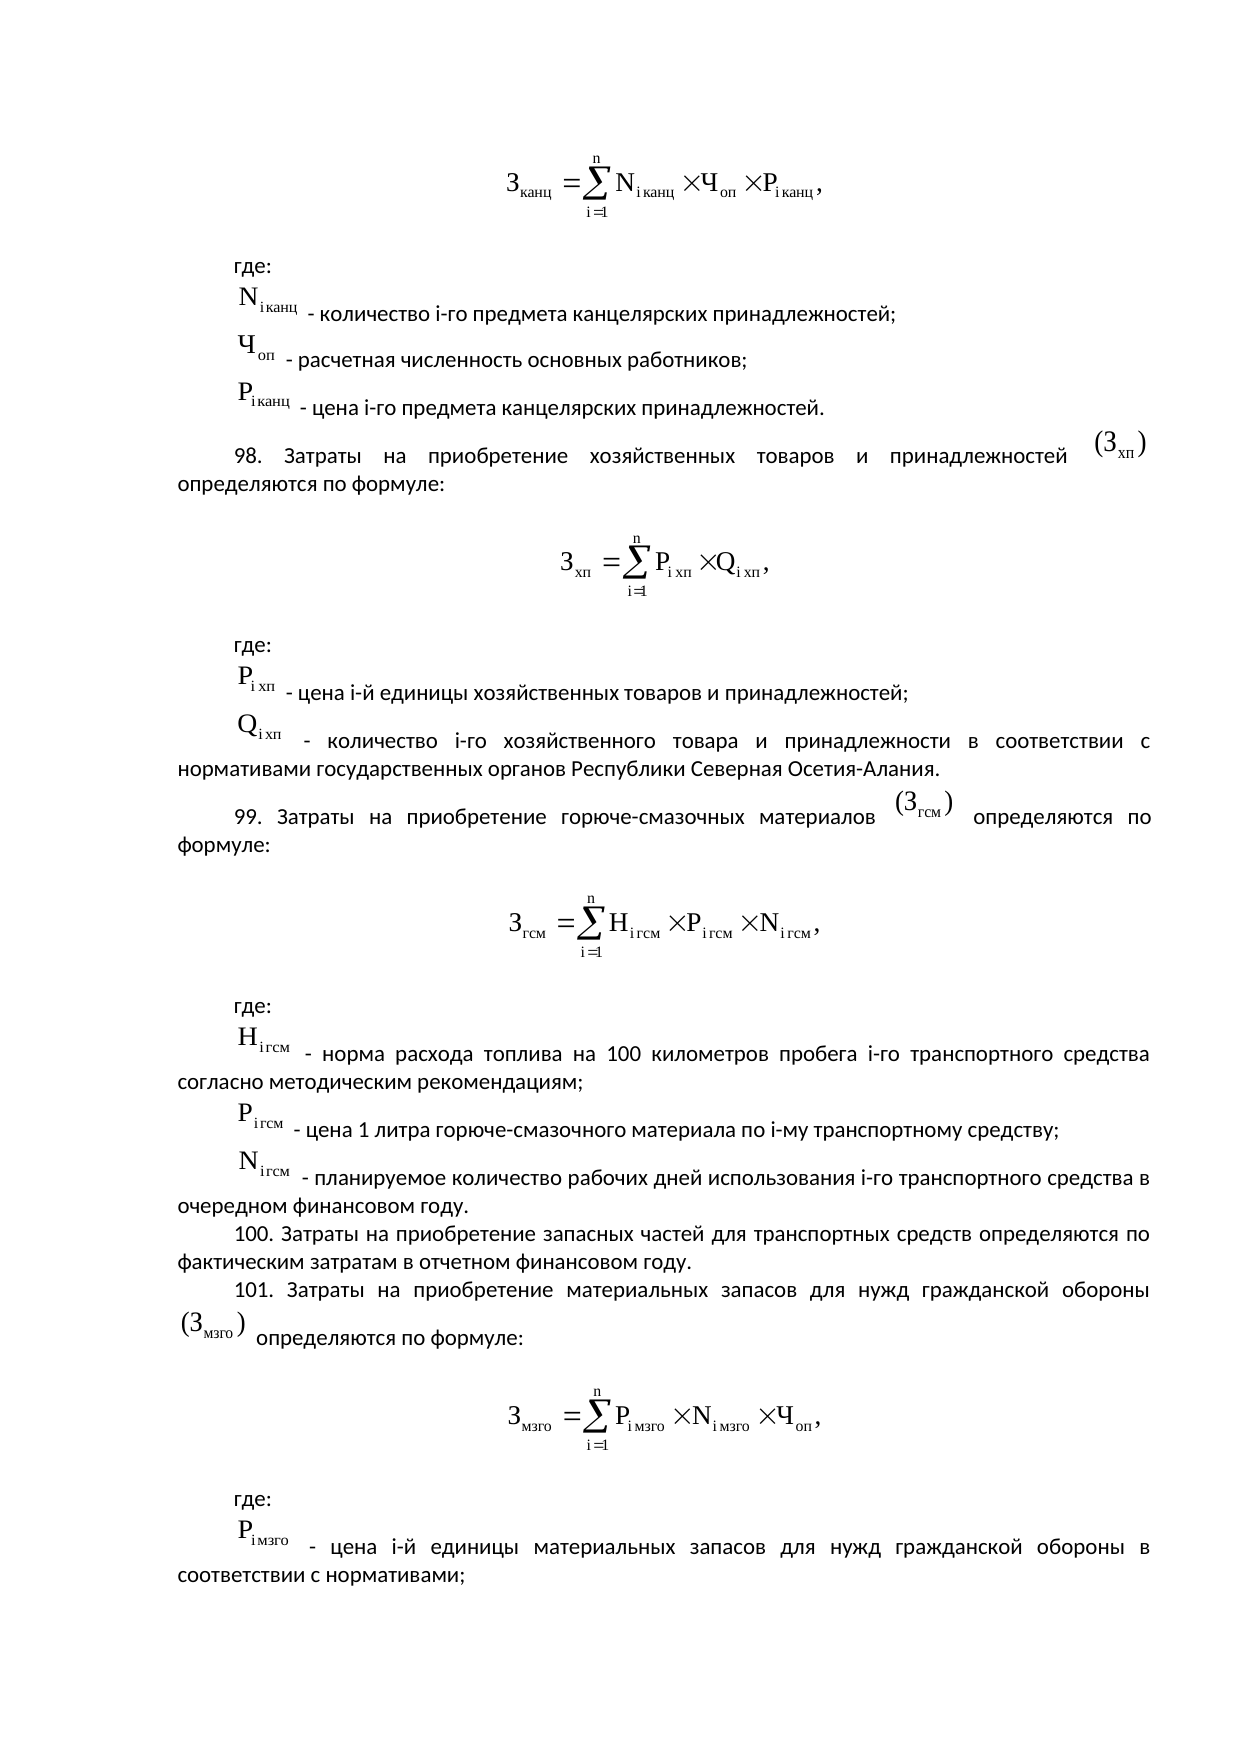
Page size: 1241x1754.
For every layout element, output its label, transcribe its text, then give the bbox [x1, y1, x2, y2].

text - цена 1 литра горюче-смазочного материала по i-му транспортному средству; [177, 1095, 1152, 1143]
text 100. Затраты на приобретение запасных частей для транспортных средств определяются по фактическим затратам в отчетном финансовом году. [177, 1219, 1152, 1275]
text - планируемое количество рабочих дней использования i-го транспортного средства в очередном финансовом году. [177, 1143, 1152, 1219]
text 98. Затраты на приобретение хозяйственных товаров и принадлежностей определяются по формуле: [177, 421, 1152, 497]
text - цена i-й единицы хозяйственных товаров и принадлежностей; [177, 658, 1152, 706]
text где: [177, 991, 1152, 1019]
text - количество i-го хозяйственного товара и принадлежности в соответствии с нормативами государственных органов Республики Северная Осетия-Алания. [177, 706, 1152, 782]
text - количество i-го предмета канцелярских принадлежностей; [177, 279, 1152, 327]
text где: [177, 630, 1152, 658]
text - цена i-й единицы материальных запасов для нужд гражданской обороны в соответствии с нормативами; [177, 1512, 1152, 1588]
text 99. Затраты на приобретение горюче-смазочных материалов определяются по формуле: [177, 782, 1152, 858]
text 101. Затраты на приобретение материальных запасов для нужд гражданской обороны определяются по формуле: [177, 1275, 1152, 1351]
text где: [177, 251, 1152, 279]
text где: [177, 1484, 1152, 1512]
text - цена i-го предмета канцелярских принадлежностей. [177, 373, 1152, 421]
text - расчетная численность основных работников; [177, 327, 1152, 373]
text - норма расхода топлива на 100 километров пробега i-го транспортного средства согласно методическим рекомендациям; [177, 1019, 1152, 1095]
